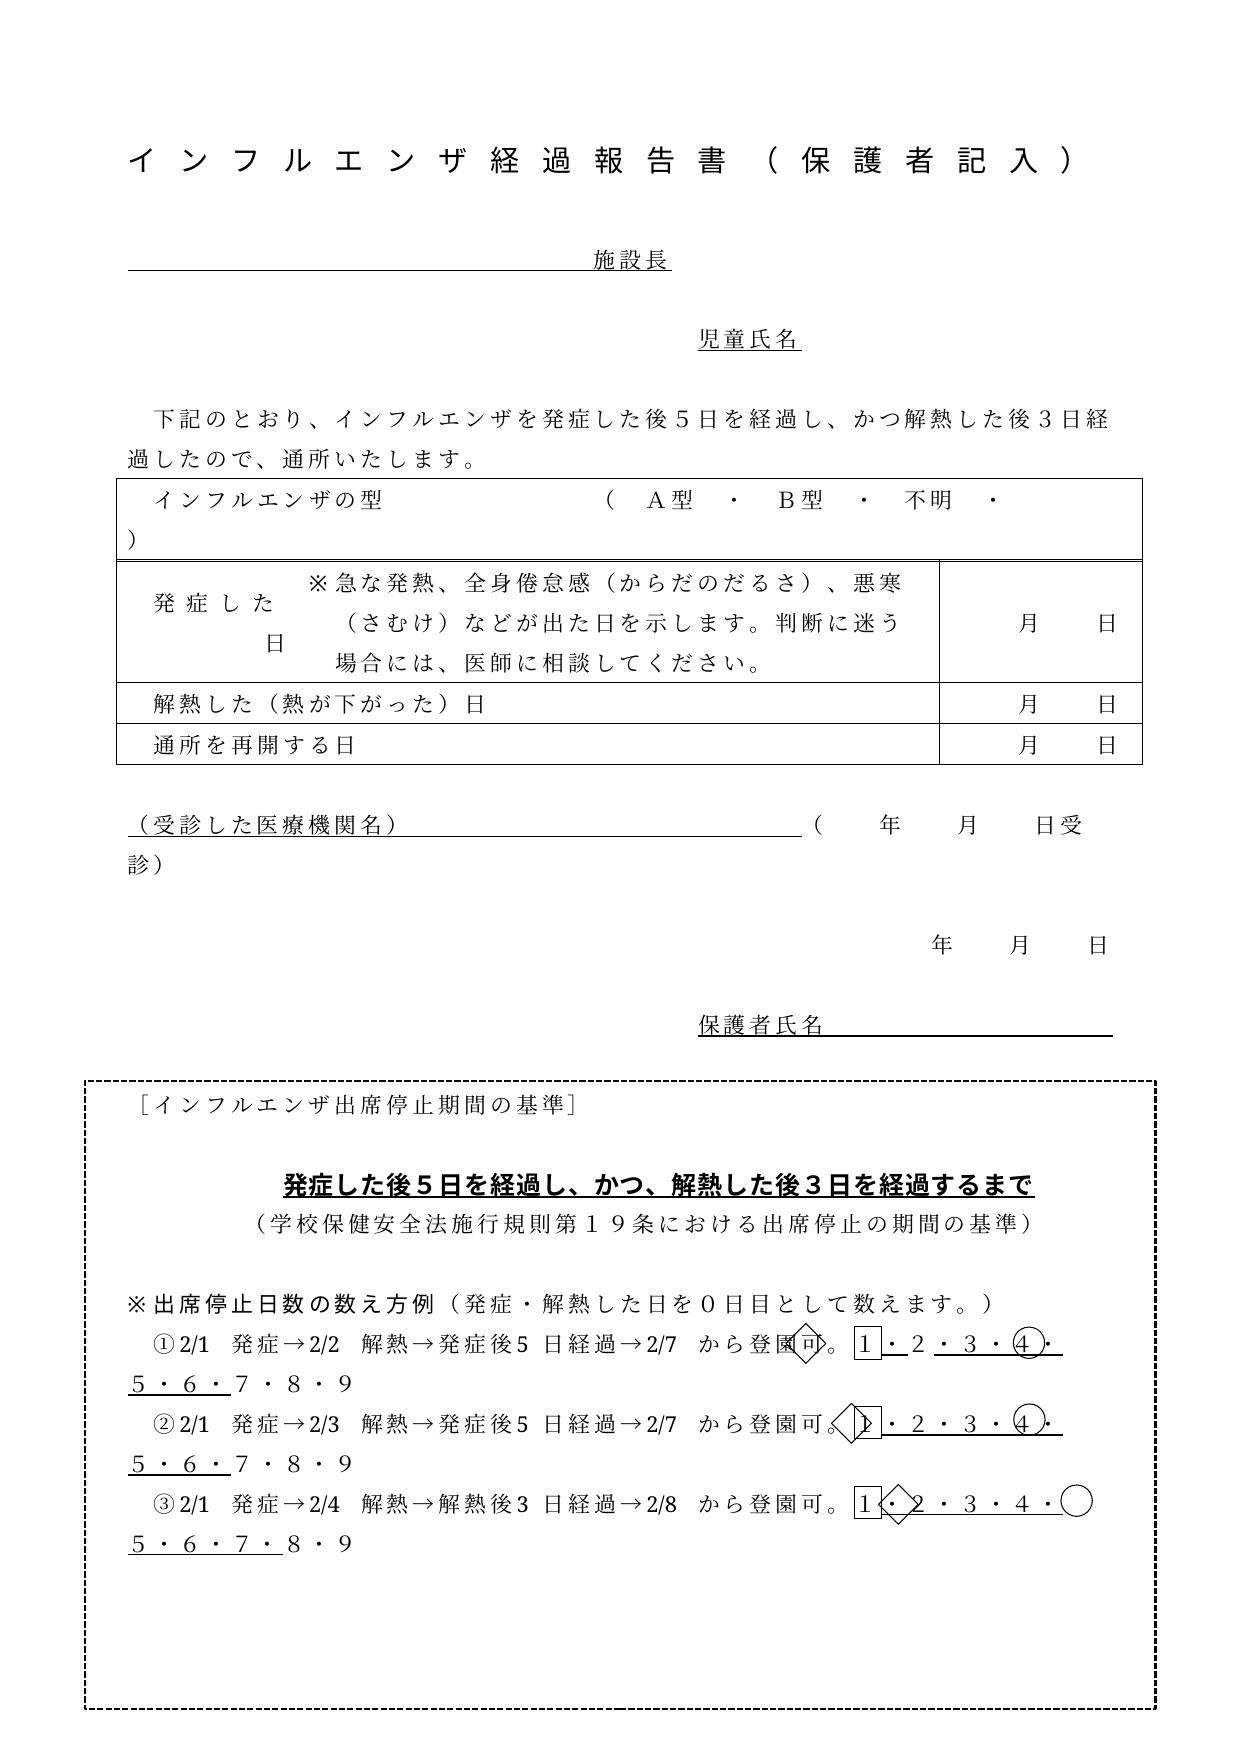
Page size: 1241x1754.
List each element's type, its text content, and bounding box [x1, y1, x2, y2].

text ［インフルエンザ出席停止期間の基準］ [127, 1084, 1113, 1124]
text ※出席停止日数の数え方例（発症・解熱した日を０日目として数えます。） [127, 1283, 1113, 1323]
text 保護者氏名 [127, 1004, 1113, 1044]
table_cell 解熱した（熱が下がった）日 [117, 683, 939, 723]
text ②2/1発症→2/3解熱→発症後5日経過→2/7から登園可。１・２・３・４・５・６・７・８・９ [127, 1403, 1113, 1483]
table_cell 月 日 [940, 683, 1142, 723]
table_cell 発症した日 [117, 562, 290, 682]
text 下記のとおり、インフルエンザを発症した後５日を経過し、かつ解熱した後３日経過したので、通所いたします。 [127, 398, 1113, 478]
text （受診した医療機関名） （ 年 月 日受診） [127, 804, 1113, 884]
text ③2/1発症→2/4解熱→解熱後3日経過→2/8から登園可。１・２・３・４・５・６・７・８・９ [127, 1483, 1113, 1562]
text ①2/1発症→2/2解熱→発症後5日経過→2/7から登園可。１・２・３・４・５・６・７・８・９ [127, 1323, 1113, 1403]
text 発症した後５日を経過し、かつ、解熱した後３日を経過するまで [127, 1163, 1113, 1203]
text 年 月 日 [127, 924, 1113, 964]
table_cell 通所を再開する日 [117, 724, 939, 763]
table_cell 月 日 [940, 562, 1142, 682]
text インフルエンザ経過報告書（保護者記入） [127, 119, 1113, 199]
text 児童氏名 [127, 318, 1113, 358]
text 施設長 [127, 239, 1113, 278]
table_cell 月 日 [940, 724, 1142, 763]
table_header インフルエンザの型 （ Ａ型 ・ Ｂ型 ・ 不明 ・ ） [117, 479, 1142, 559]
table_cell ※急な発熱、全身倦怠感（からだのだるさ）、悪寒（さむけ）などが出た日を示します。判断に迷う場合には、医師に相談してください。 [290, 562, 939, 682]
text （学校保健安全法施行規則第１９条における出席停止の期間の基準） [127, 1203, 1113, 1243]
